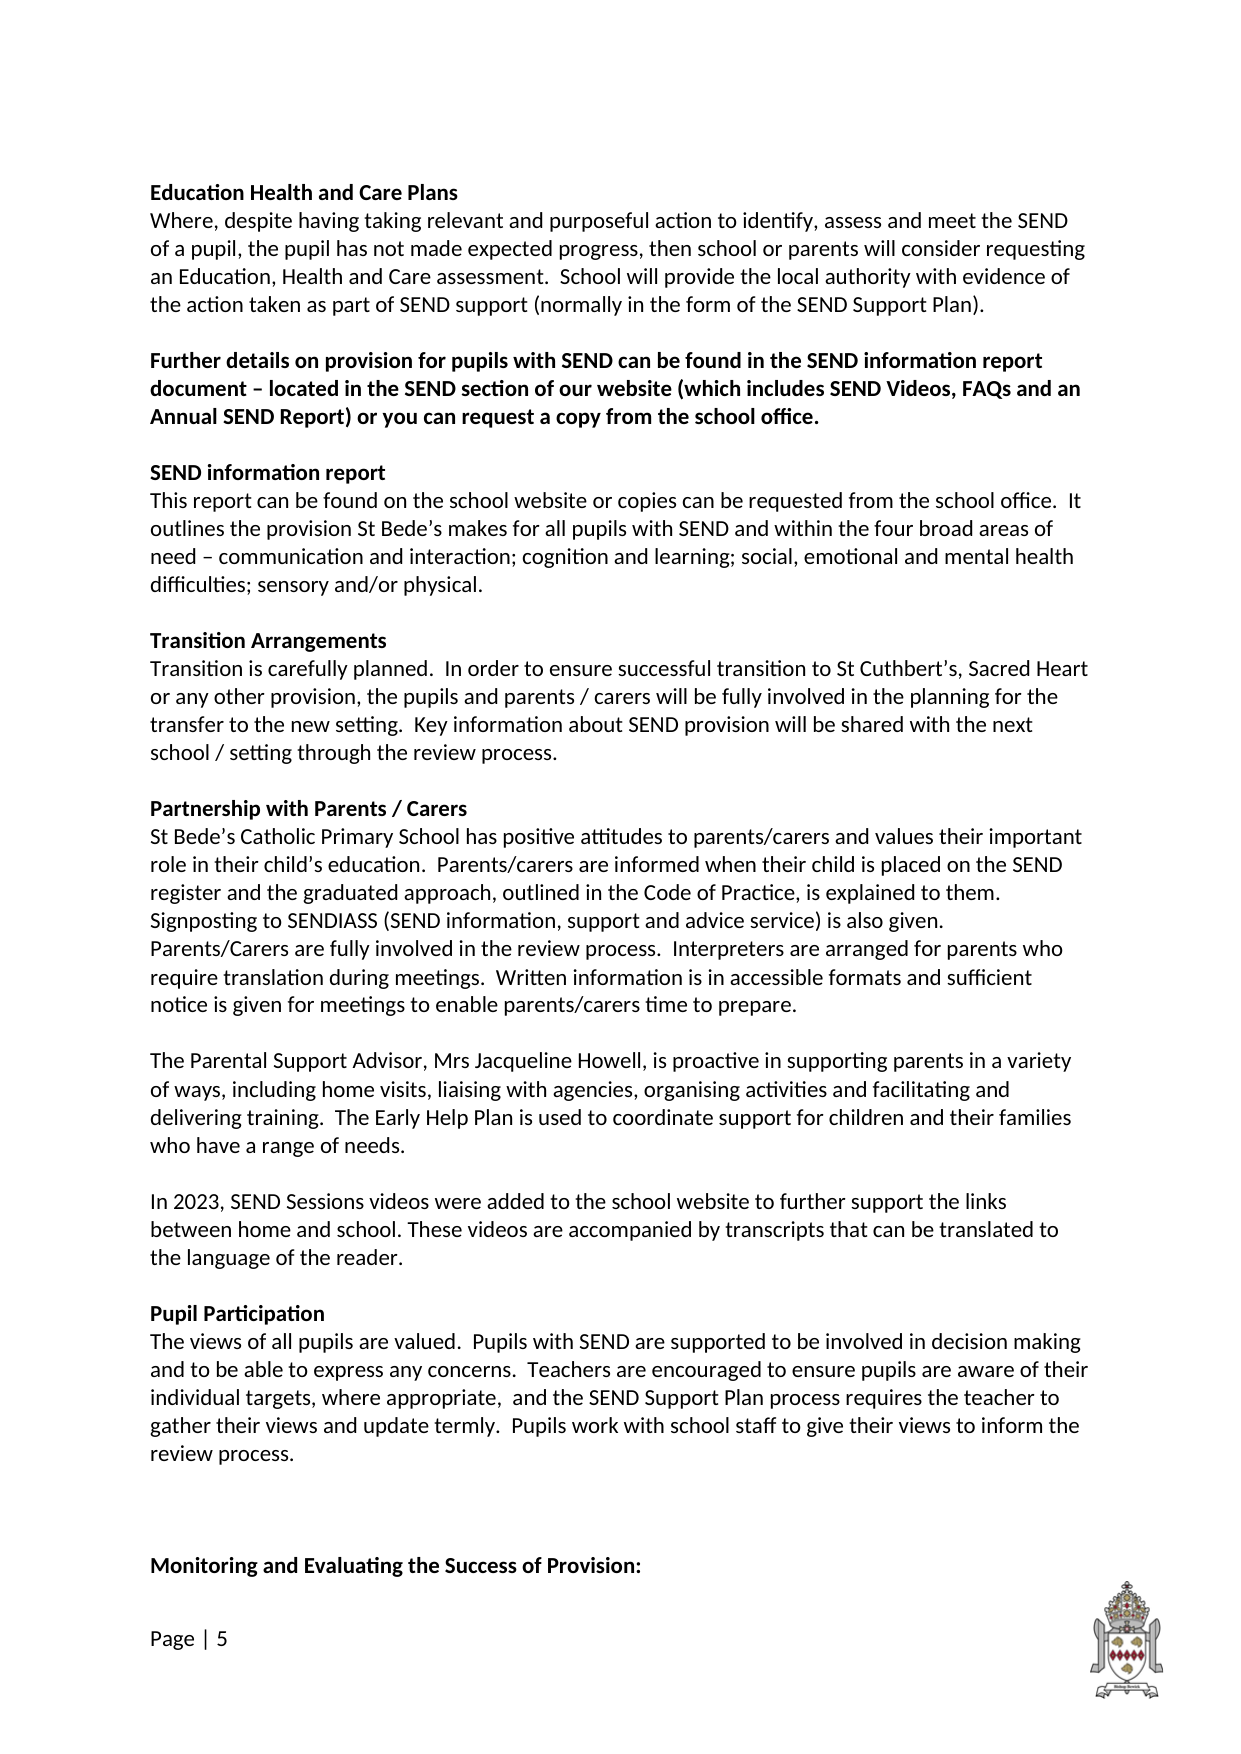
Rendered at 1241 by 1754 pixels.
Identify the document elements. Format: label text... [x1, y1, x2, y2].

text This report can be found on the school website or copies can be requested from the school office. It outlines the provision St Bede’s makes for all pupils with SEND and within the four broad areas of need – communication and interaction; cognition and learning; social, emotional and mental health difficulties; sensory and/or physical. [150, 486, 1090, 598]
text In 2023, SEND Sessions videos were added to the school website to further support the links between home and school. These videos are accompanied by transcripts that can be translated to the language of the reader. [150, 1187, 1090, 1271]
text St Bede’s Catholic Primary School has positive attitudes to parents/carers and values their important role in their child’s education. Parents/carers are informed when their child is placed on the SEND register and the graduated approach, outlined in the Code of Practice, is explained to them. Signposting to SENDIASS (SEND information, support and advice service) is also given. Parents/Carers are fully involved in the review process. Interpreters are arranged for parents who require translation during meetings. Written information is in accessible formats and sufficient notice is given for meetings to enable parents/carers time to prepare. [150, 822, 1090, 1019]
text Transition is carefully planned. In order to ensure successful transition to St Cuthbert’s, Sacred Heart or any other provision, the pupils and parents / carers will be fully involved in the planning for the transfer to the new setting. Key information about SEND provision will be shared with the next school / setting through the review process. [150, 654, 1090, 766]
text The views of all pupils are valued. Pupils with SEND are supported to be involved in decision making and to be able to express any concerns. Teachers are encouraged to ensure pupils are aware of their individual targets, where appropriate, and the SEND Support Plan process requires the teacher to gather their views and update termly. Pupils work with school staff to give their views to inform the review process. [150, 1327, 1090, 1467]
text Partnership with Parents / Carers [150, 794, 1090, 822]
picture [1090, 1581, 1164, 1699]
text SEND information report [150, 458, 1090, 486]
text Monitoring and Evaluating the Success of Provision: [150, 1551, 1090, 1579]
text Education Health and Care Plans [150, 178, 1090, 206]
text Further details on provision for pupils with SEND can be found in the SEND information report document – located in the SEND section of our website (which includes SEND Videos, FAQs and an Annual SEND Report) or you can request a copy from the school office. [150, 346, 1090, 430]
text Where, despite having taking relevant and purposeful action to identify, assess and meet the SEND of a pupil, the pupil has not made expected progress, then school or parents will consider requesting an Education, Health and Care assessment. School will provide the local authority with evidence of the action taken as part of SEND support (normally in the form of the SEND Support Plan). [150, 206, 1090, 318]
text Pupil Participation [150, 1299, 1090, 1327]
text The Parental Support Advisor, Mrs Jacqueline Howell, is proactive in supporting parents in a variety of ways, including home visits, liaising with agencies, organising activities and facilitating and delivering training. The Early Help Plan is used to coordinate support for children and their families who have a range of needs. [150, 1047, 1090, 1159]
text Transition Arrangements [150, 626, 1090, 654]
